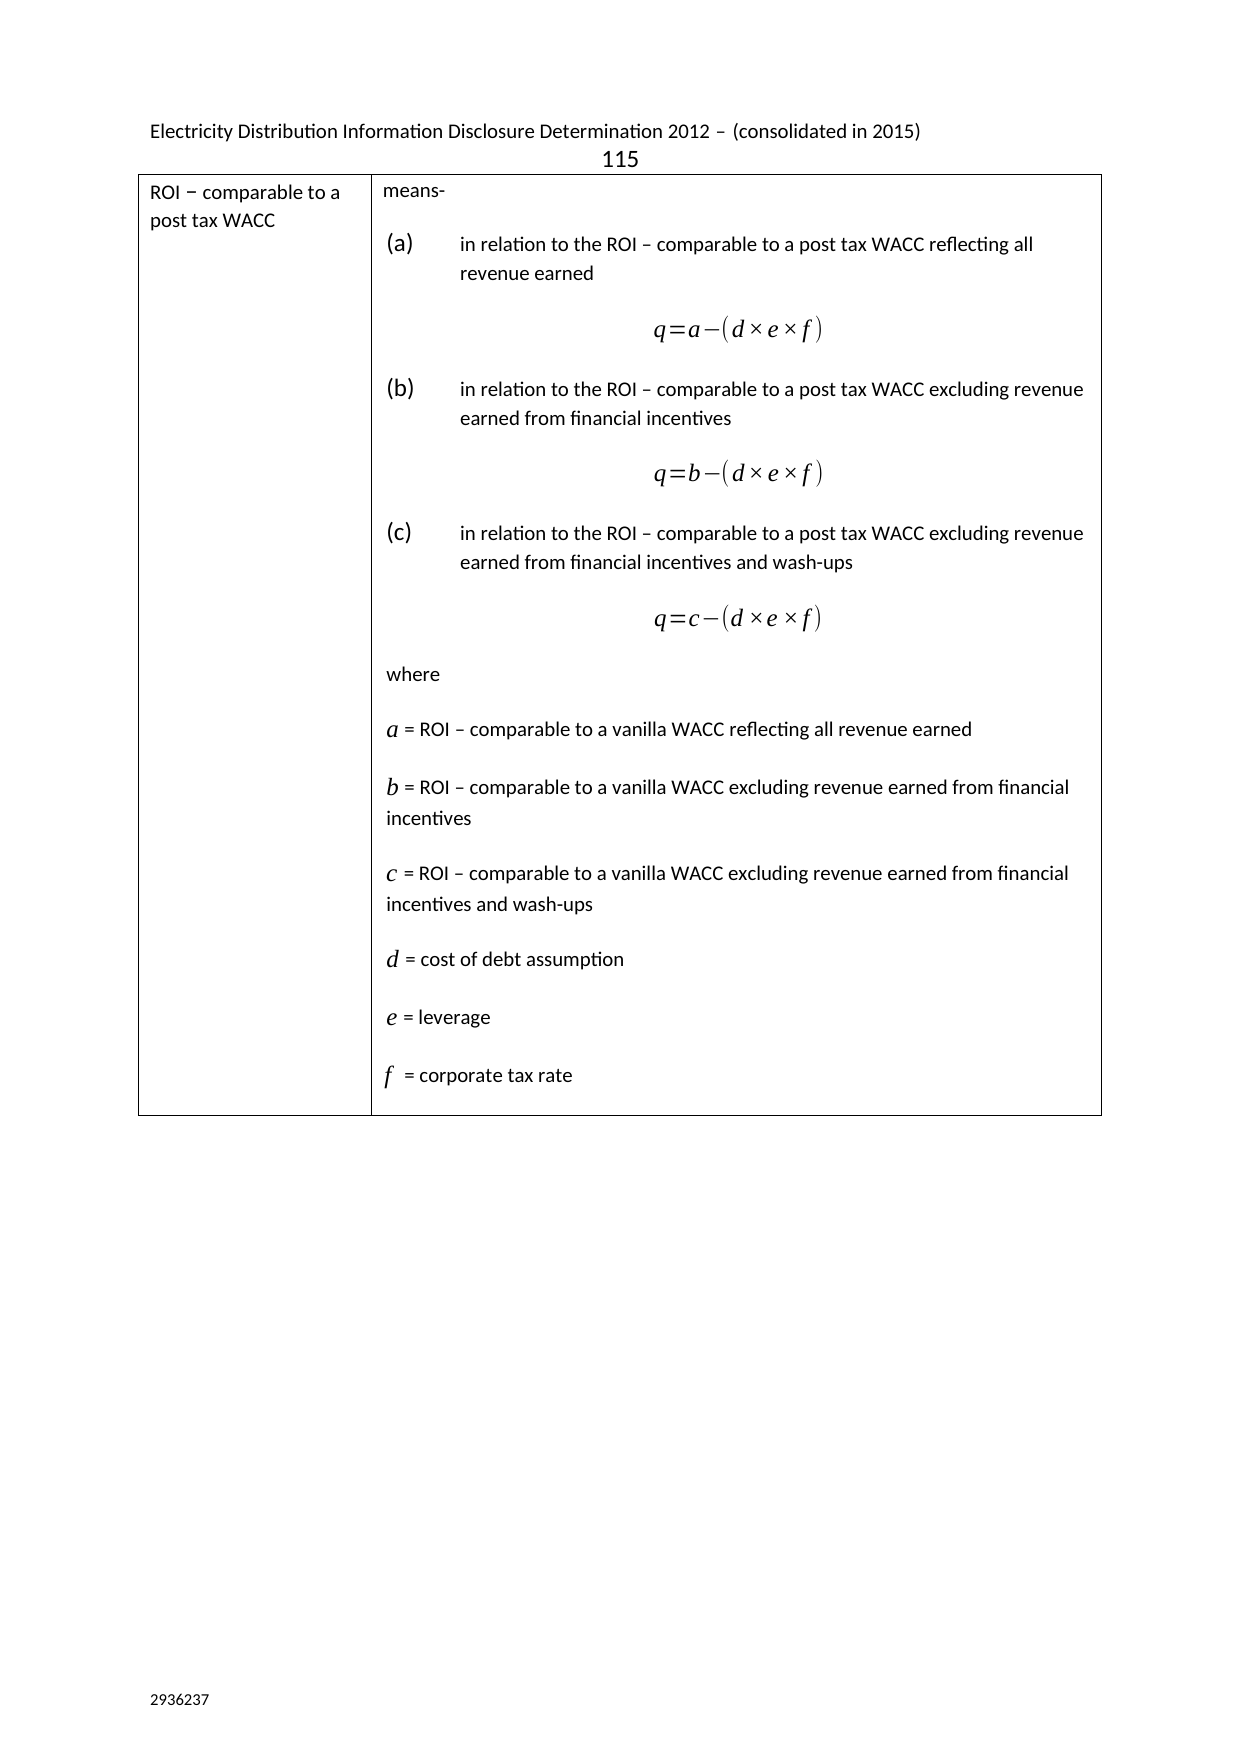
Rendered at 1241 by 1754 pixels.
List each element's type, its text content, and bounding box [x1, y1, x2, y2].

table_cell means- in relation to the ROI – comparable to a post tax WACC reflecting all revenue earned in relation to the ROI – comparable to a post tax WACC excluding revenue earned from financial incentives in relation to the ROI – comparable to a post tax WACC excluding revenue earned from financial incentives and wash-ups where = ROI – comparable to a vanilla WACC reflecting all revenue earned = ROI – comparable to a vanilla WACC excluding revenue earned from financial incentives = ROI – comparable to a vanilla WACC excluding revenue earned from financial incentives and wash-ups = cost of debt assumption = leverage = corporate tax rate [372, 175, 1101, 1115]
table_cell ROI – comparable to a post tax WACC [139, 175, 371, 1115]
